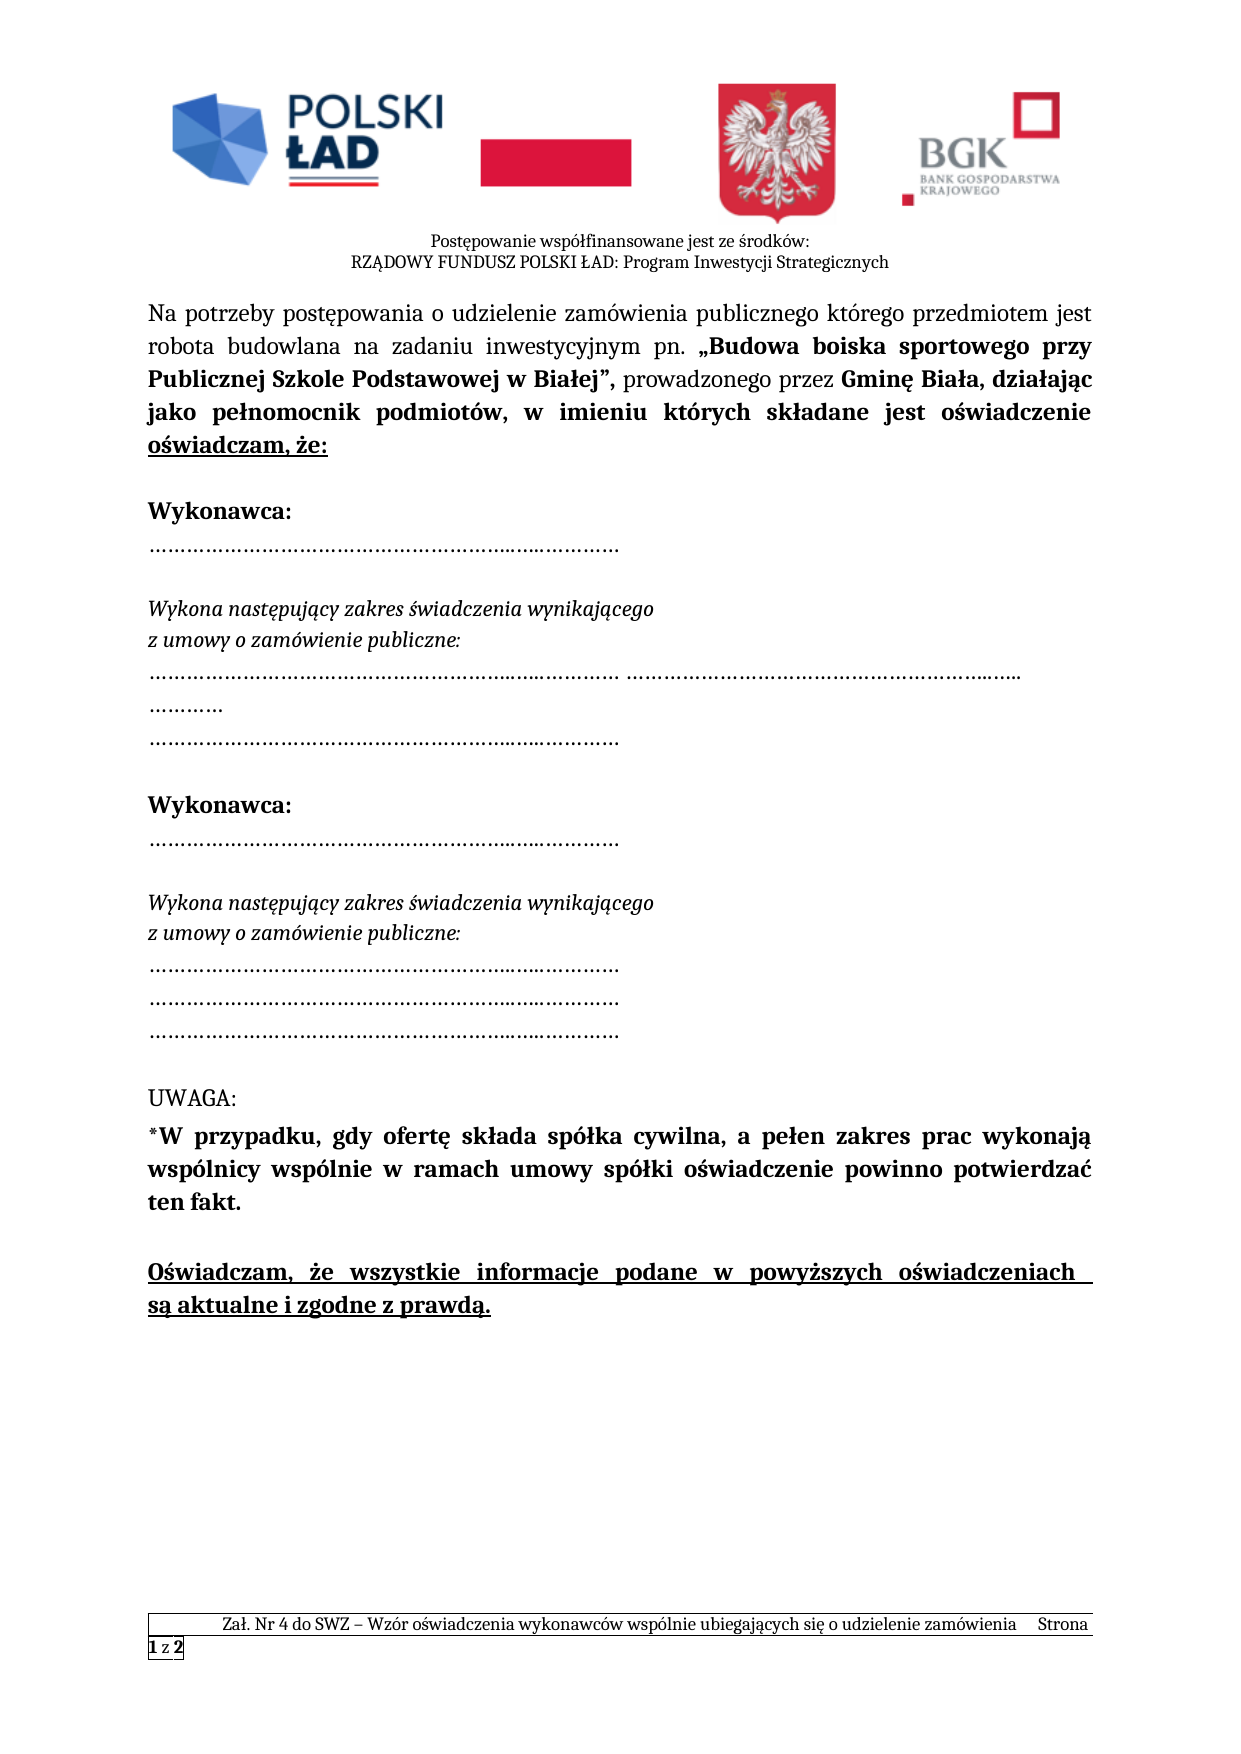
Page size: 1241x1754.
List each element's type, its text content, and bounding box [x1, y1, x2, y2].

text Oświadczam, że wszystkie informacje podane w powyższych oświadczeniach są aktualne i zgodne z prawdą. [148, 1258, 1093, 1282]
text …………………………………………………..…..………… [148, 824, 651, 852]
text *W przypadku, gdy ofertę składa spółka cywilna, a pełen zakres prac wykonają wspólnicy wspólnie w ramach umowy spółki oświadczenie powinno potwierdzać ten fakt. [148, 1122, 1093, 1216]
text Na potrzeby postępowania o udzielenie zamówienia publicznego którego przedmiotem jest robota budowlana na zadaniu inwestycyjnym pn. „Budowa boiska sportowego przy Publicznej Szkole Podstawowej w Białej”, prowadzonego przez Gminę Biała, działając jako pełnomocnik podmiotów, w imieniu których składane jest oświadczenie oświadczam, że: [148, 299, 1093, 460]
text Wykona następujący zakres świadczenia wynikającego z umowy o zamówienie publiczne: [148, 596, 1093, 653]
text …………………………………………………..…..………… [148, 1016, 651, 1045]
text Wykonawca: [148, 497, 651, 526]
text UWAGA: [148, 1084, 1093, 1113]
picture [148, 41, 1093, 231]
text …………………………………………………..…..………… …………………………………………………..…..………… [148, 657, 1093, 718]
text Wykona następujący zakres świadczenia wynikającego z umowy o zamówienie publiczne: [148, 890, 1093, 946]
text …………………………………………………..…..………… [148, 530, 651, 559]
text …………………………………………………..…..………… [148, 983, 651, 1012]
text Wykonawca: [148, 791, 1093, 819]
text …………………………………………………..…..………… [148, 950, 651, 979]
text …………………………………………………..…..………… [148, 723, 1093, 751]
text Oświadczam, że wszystkie informacje podane w powyższych oświadczeniach są aktualne i zgodne z prawdą. [148, 1284, 1093, 1319]
